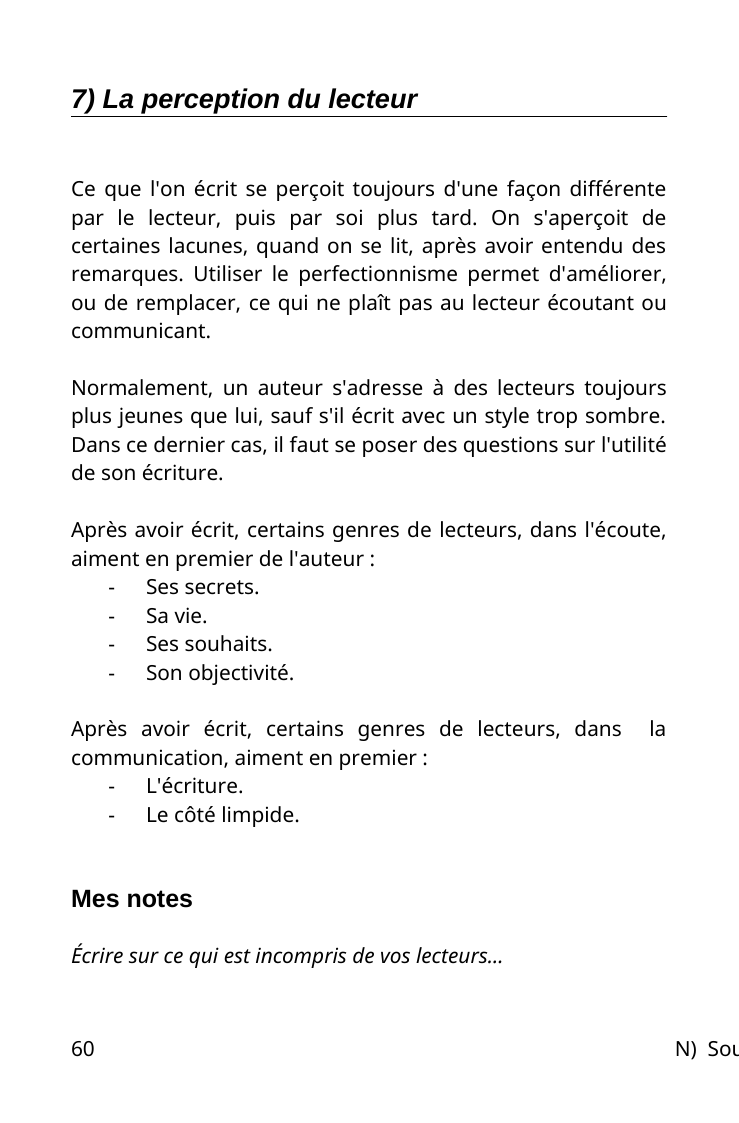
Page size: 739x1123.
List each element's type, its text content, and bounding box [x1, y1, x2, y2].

subtitle Mes notes [71, 885, 667, 913]
text Après avoir écrit, certains genres de lecteurs, dans la communication, aiment en premier : [71, 714, 667, 771]
subtitle La perception du lecteur [71, 84, 667, 116]
list Ses souhaits. [108, 629, 667, 658]
list Sa vie. [108, 601, 667, 629]
list Son objectivité. [108, 658, 667, 686]
text Après avoir écrit, certains genres de lecteurs, dans l'écoute, aiment en premier de l'auteur : [71, 515, 667, 572]
text Écrire sur ce qui est incompris de vos lecteurs... [71, 941, 667, 970]
text Normalement, un auteur s'adresse à des lecteurs toujours plus jeunes que lui, sauf s'il écrit avec un style trop sombre. Dans ce dernier cas, il faut se poser des questions sur l'utilité de son écriture. [71, 373, 667, 487]
list Ses secrets. [108, 572, 667, 601]
text Ce que l'on écrit se perçoit toujours d'une façon différente par le lecteur, puis par soi plus tard. On s'aperçoit de certaines lacunes, quand on se lit, après avoir entendu des remarques. Utiliser le perfectionnisme permet d'améliorer, ou de remplacer, ce qui ne plaît pas au lecteur écoutant ou communicant. [71, 174, 667, 345]
list Le côté limpide. [108, 800, 667, 828]
list L'écriture. [108, 771, 667, 800]
